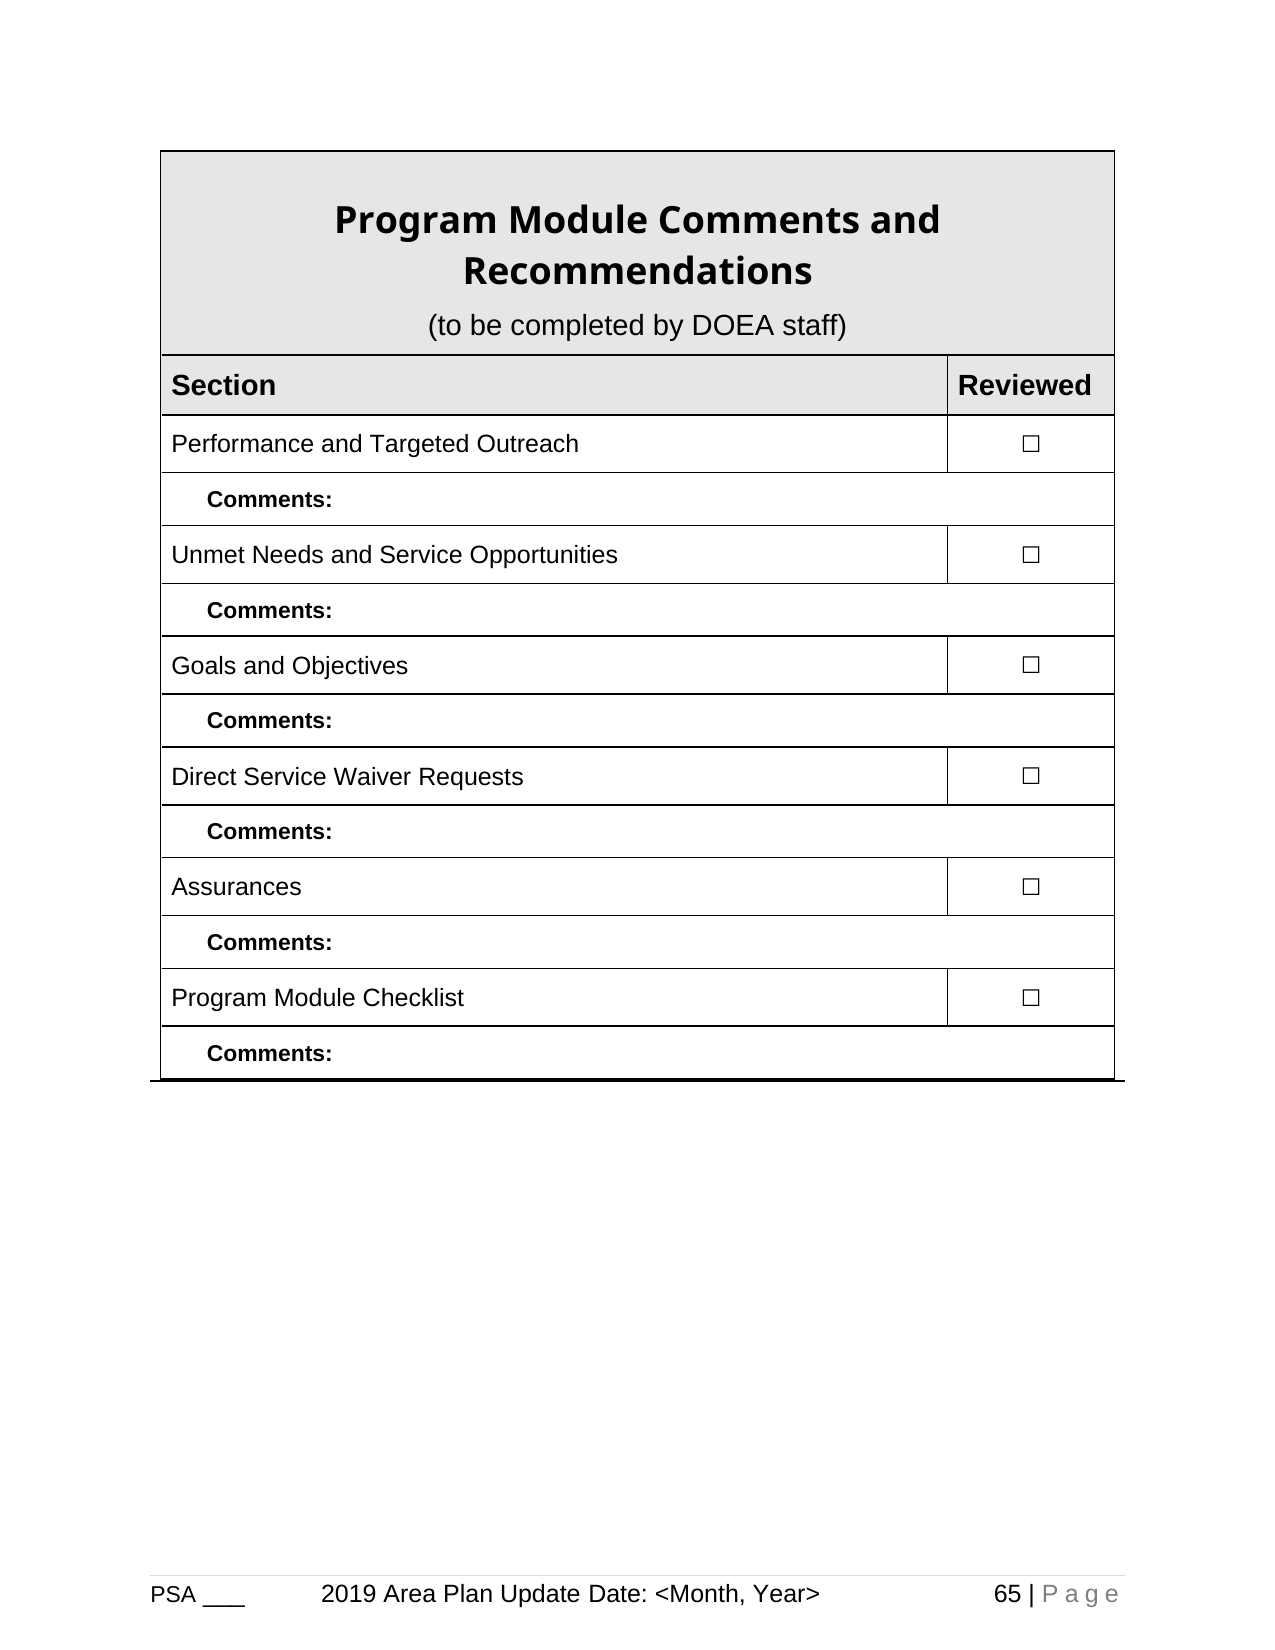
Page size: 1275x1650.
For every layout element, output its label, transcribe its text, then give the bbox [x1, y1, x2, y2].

table_cell Performance and Targeted Outreach [161, 415, 947, 472]
table_cell Assurances [161, 858, 947, 915]
table_cell Goals and Objectives [161, 636, 947, 693]
table_cell Comments: [161, 1026, 1114, 1078]
table_cell Unmet Needs and Service Opportunities [161, 526, 947, 582]
table_cell Comments: [161, 584, 1114, 635]
table_cell Comments: [161, 805, 1114, 857]
table_cell Direct Service Waiver Requests [161, 747, 947, 804]
table_cell Comments: [161, 694, 1114, 746]
table_cell Comments: [161, 916, 1114, 968]
table_cell Section [161, 355, 947, 414]
table_cell Comments: [161, 473, 1114, 525]
table_header Program Module Comments and Recommendations (to be completed by DOEA staff) [161, 152, 1114, 354]
table_cell Program Module Checklist [161, 969, 947, 1025]
table_cell Reviewed [948, 356, 1114, 414]
